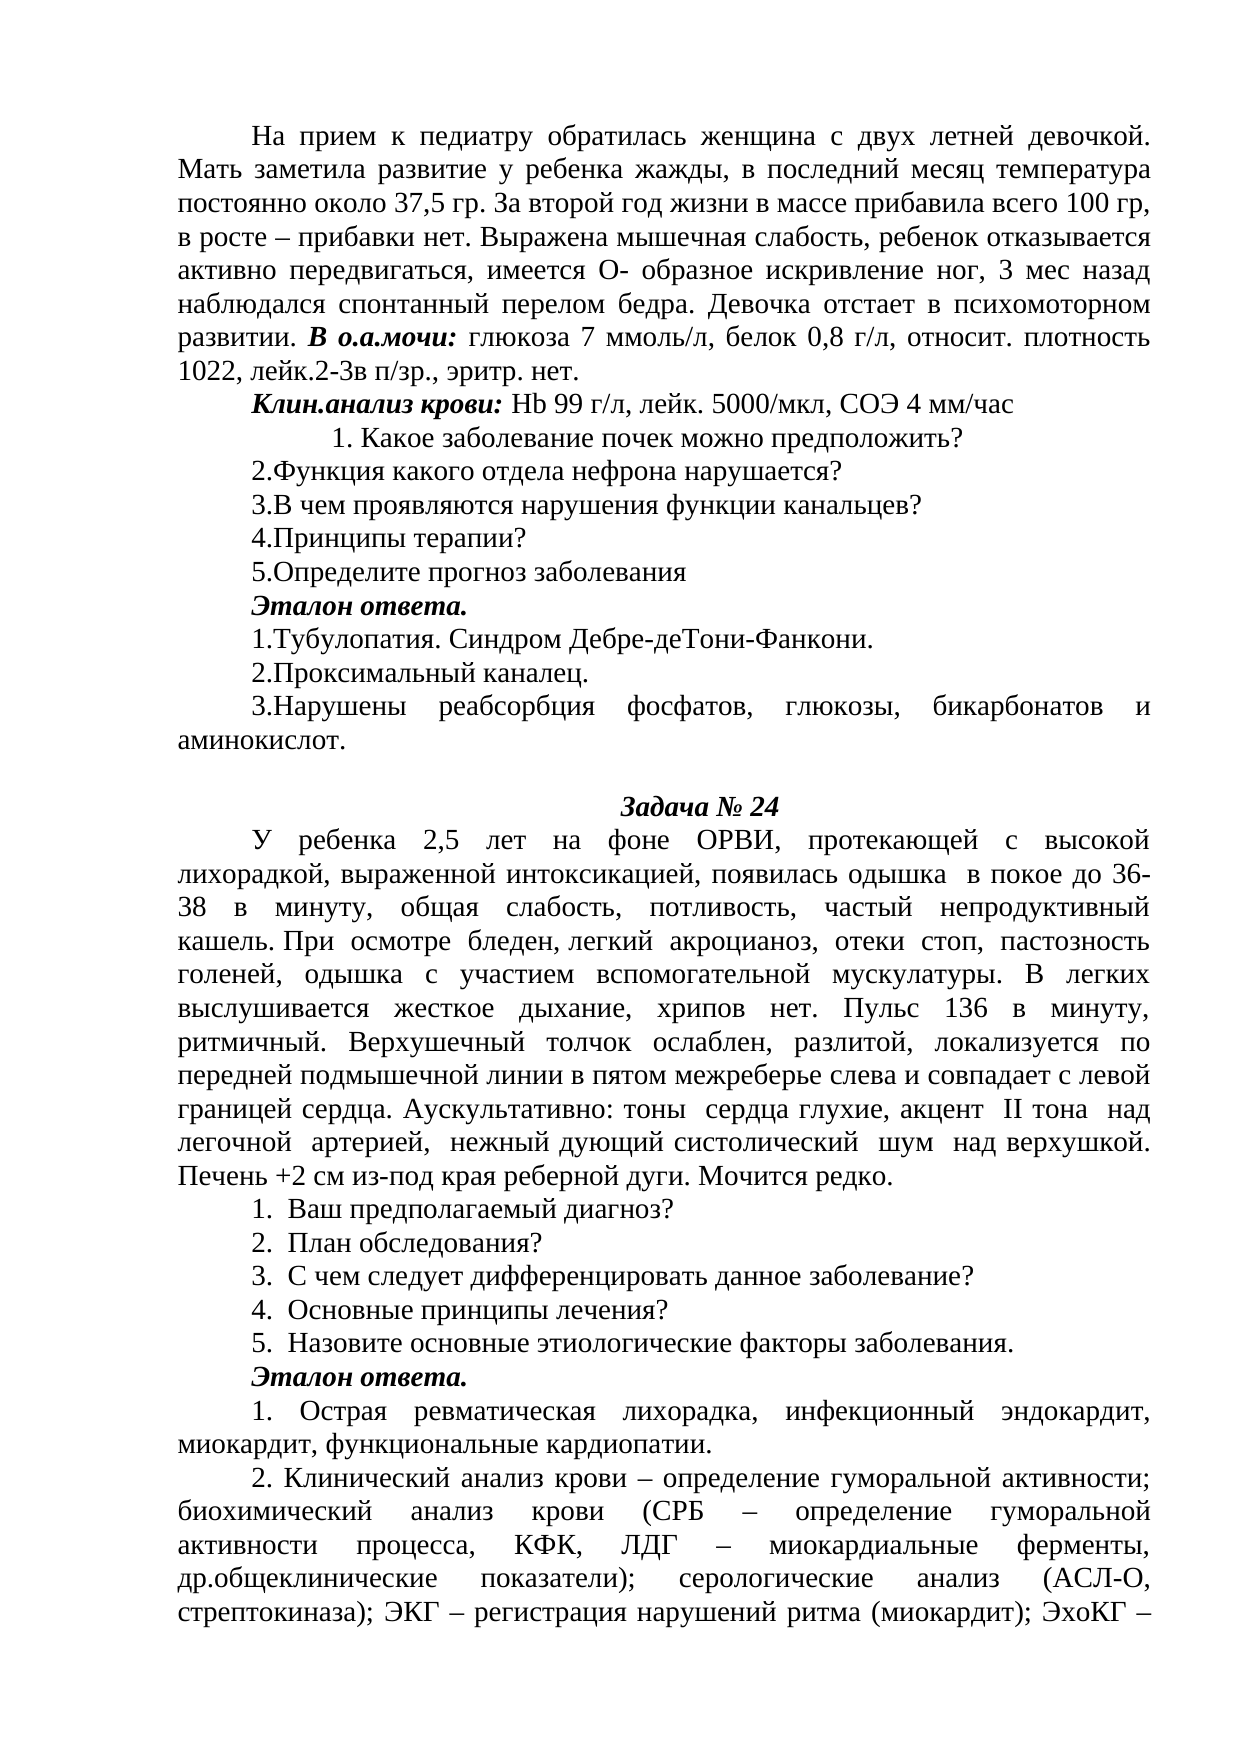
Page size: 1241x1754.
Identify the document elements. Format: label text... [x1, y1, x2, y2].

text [177, 1460, 1152, 1627]
text Задача № 24 [177, 789, 1152, 822]
text 1. Острая ревматическая лихорадка, инфекционный эндокардит, миокардит, функциональные кардиопатии. [177, 1393, 1152, 1460]
text Эталон ответа. [177, 588, 1152, 621]
text 1. Ваш предполагаемый диагноз? [177, 1191, 1152, 1225]
text Эталон ответа. [177, 1359, 1152, 1393]
text 3.Нарушены реабсорбция фосфатов, глюкозы, бикарбонатов и аминокислот. [177, 688, 1152, 755]
text 1.Тубулопатия. Синдром Дебре-деТони-Фанкони. [177, 621, 1152, 655]
text 2.Проксимальный каналец. [177, 655, 1152, 688]
text 5. Назовите основные этиологические факторы заболевания. [177, 1326, 1152, 1359]
text 1. Какое заболевание почек можно предположить? [177, 420, 1152, 453]
text На прием к педиатру обратилась женщина с двух летней девочкой. Мать заметила развитие у ребенка жажды, в последний месяц температура постоянно около 37,5 гр. За второй год жизни в массе прибавила всего 100 гр, в росте – прибавки нет. Выражена мышечная слабость, ребенок отказывается активно передвигаться, имеется О- образное искривление ног, 3 мес назад наблюдался спонтанный перелом бедра. Девочка отстает в психомоторном развитии. В о.а.мочи: глюкоза 7 ммоль/л, белок 0,8 г/л, относит. плотность 1022, лейк.2-3в п/зр., эритр. нет. [177, 118, 1152, 386]
text 2. План обследования? [177, 1225, 1152, 1258]
text 4. Основные принципы лечения? [177, 1292, 1152, 1326]
text 4.Принципы терапии? [177, 521, 1152, 554]
text 3. С чем следует дифференцировать данное заболевание? [177, 1258, 1152, 1292]
text 3.В чем проявляются нарушения функции канальцев? [177, 487, 1152, 521]
text Клин.анализ крови: Hb 99 г/л, лейк. 5000/мкл, СОЭ 4 мм/час [177, 386, 1152, 420]
text 2.Функция какого отдела нефрона нарушается? [177, 453, 1152, 487]
text 5.Определите прогноз заболевания [177, 554, 1152, 588]
text У ребенка 2,5 лет на фоне ОРВИ, протекающей с высокой лихорадкой, выраженной интоксикацией, появилась одышка в покое до 36-38 в минуту, общая слабость, потливость, частый непродуктивный кашель. При осмотре бледен, легкий акроцианоз, отеки стоп, пастозность голеней, одышка с участием вспомогательной мускулатуры. В легких выслушивается жесткое дыхание, хрипов нет. Пульс 136 в минуту, ритмичный. Верхушечный толчок ослаблен, разлитой, локализуется по передней подмышечной линии в пятом межреберье слева и совпадает с левой границей сердца. Аускультативно: тоны сердца глухие, акцент II тона над легочной артерией, нежный дующий систолический шум над верхушкой. Печень +2 см из-под края реберной дуги. Мочится редко. [177, 822, 1152, 1191]
